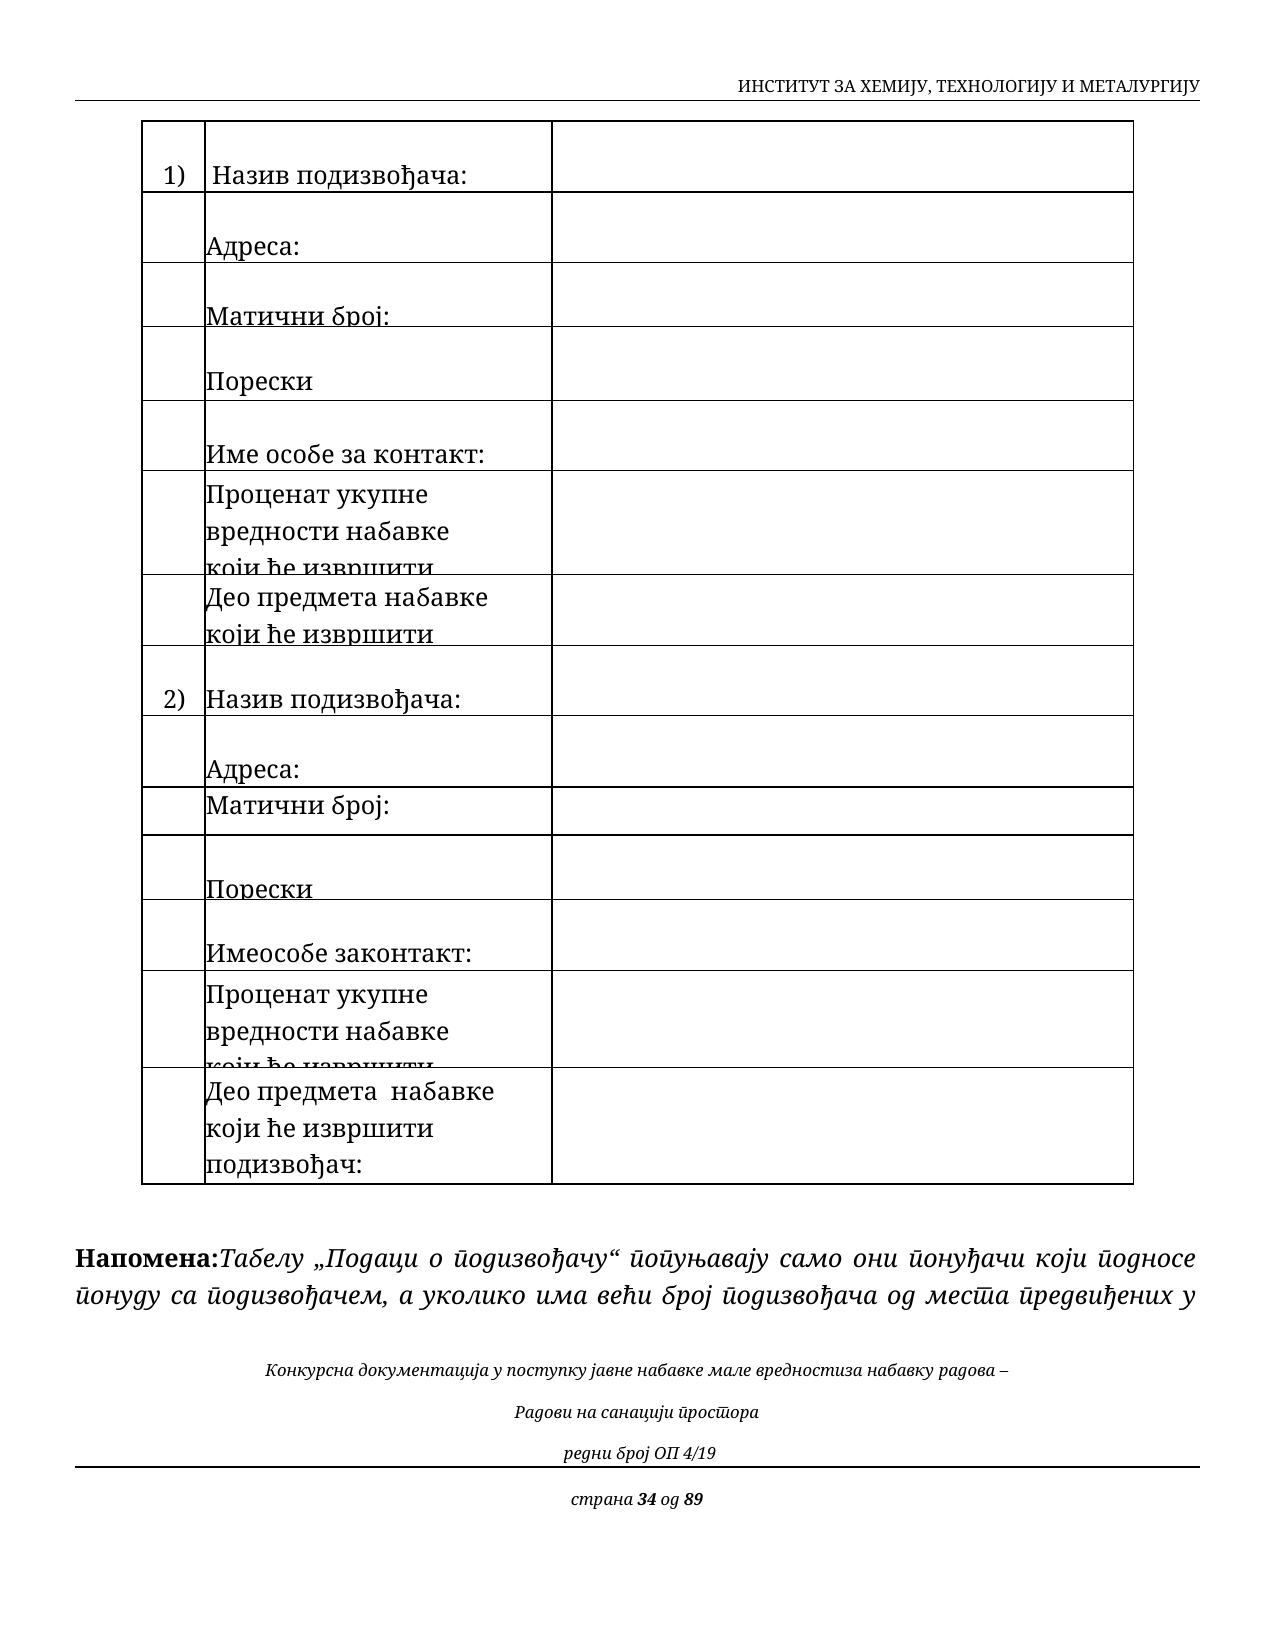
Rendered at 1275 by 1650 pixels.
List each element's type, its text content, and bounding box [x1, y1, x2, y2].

table_cell Адреса: [206, 716, 551, 786]
table_cell [143, 193, 204, 262]
table_cell Део предмета набавке који ће извршити подизвођач: [206, 575, 551, 644]
table_cell [143, 788, 204, 834]
table_header 1) [143, 122, 204, 191]
table_cell [553, 193, 1133, 262]
table_cell [143, 716, 204, 786]
table_cell 2) [143, 646, 204, 715]
table_cell [553, 1068, 1133, 1183]
table_cell Проценат укупне вредности набавке који ће извршити подизвођач: [206, 471, 551, 574]
table_cell [143, 900, 204, 970]
table_cell [143, 471, 204, 574]
table_cell Име особе за контакт: [206, 401, 551, 470]
table_cell Проценат укупне вредности набавке који ће извршити подизвођач: [206, 971, 551, 1067]
table_cell [553, 401, 1133, 470]
table_cell Назив подизвођача: [206, 646, 551, 715]
table_cell [553, 900, 1133, 970]
table_cell [553, 646, 1133, 715]
table_cell Имеособе законтакт: [206, 900, 551, 970]
table_cell [143, 401, 204, 470]
table_cell Порески идентификациони број: [206, 836, 551, 899]
table_cell [553, 263, 1133, 326]
table_cell Део предмета набавке који ће извршити подизвођач: [206, 1068, 551, 1183]
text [75, 1241, 1200, 1312]
table_header Назив подизвођача: [206, 122, 551, 191]
table_cell [143, 1068, 204, 1183]
table_cell [143, 575, 204, 644]
table_cell [143, 263, 204, 326]
table_cell [143, 327, 204, 399]
table_cell Матични број: [206, 788, 551, 834]
table_cell [553, 788, 1133, 834]
table_cell [553, 716, 1133, 786]
table_cell [553, 575, 1133, 644]
table_cell [143, 836, 204, 899]
table_cell [553, 471, 1133, 574]
table_cell [553, 327, 1133, 399]
table_cell [553, 836, 1133, 899]
table_cell Порески идентификациони број: [206, 327, 551, 399]
table_header [553, 122, 1133, 191]
table_cell [143, 971, 204, 1067]
table_cell Адреса: [206, 193, 551, 262]
table_cell [553, 971, 1133, 1067]
table_cell Матични број: [206, 263, 551, 326]
